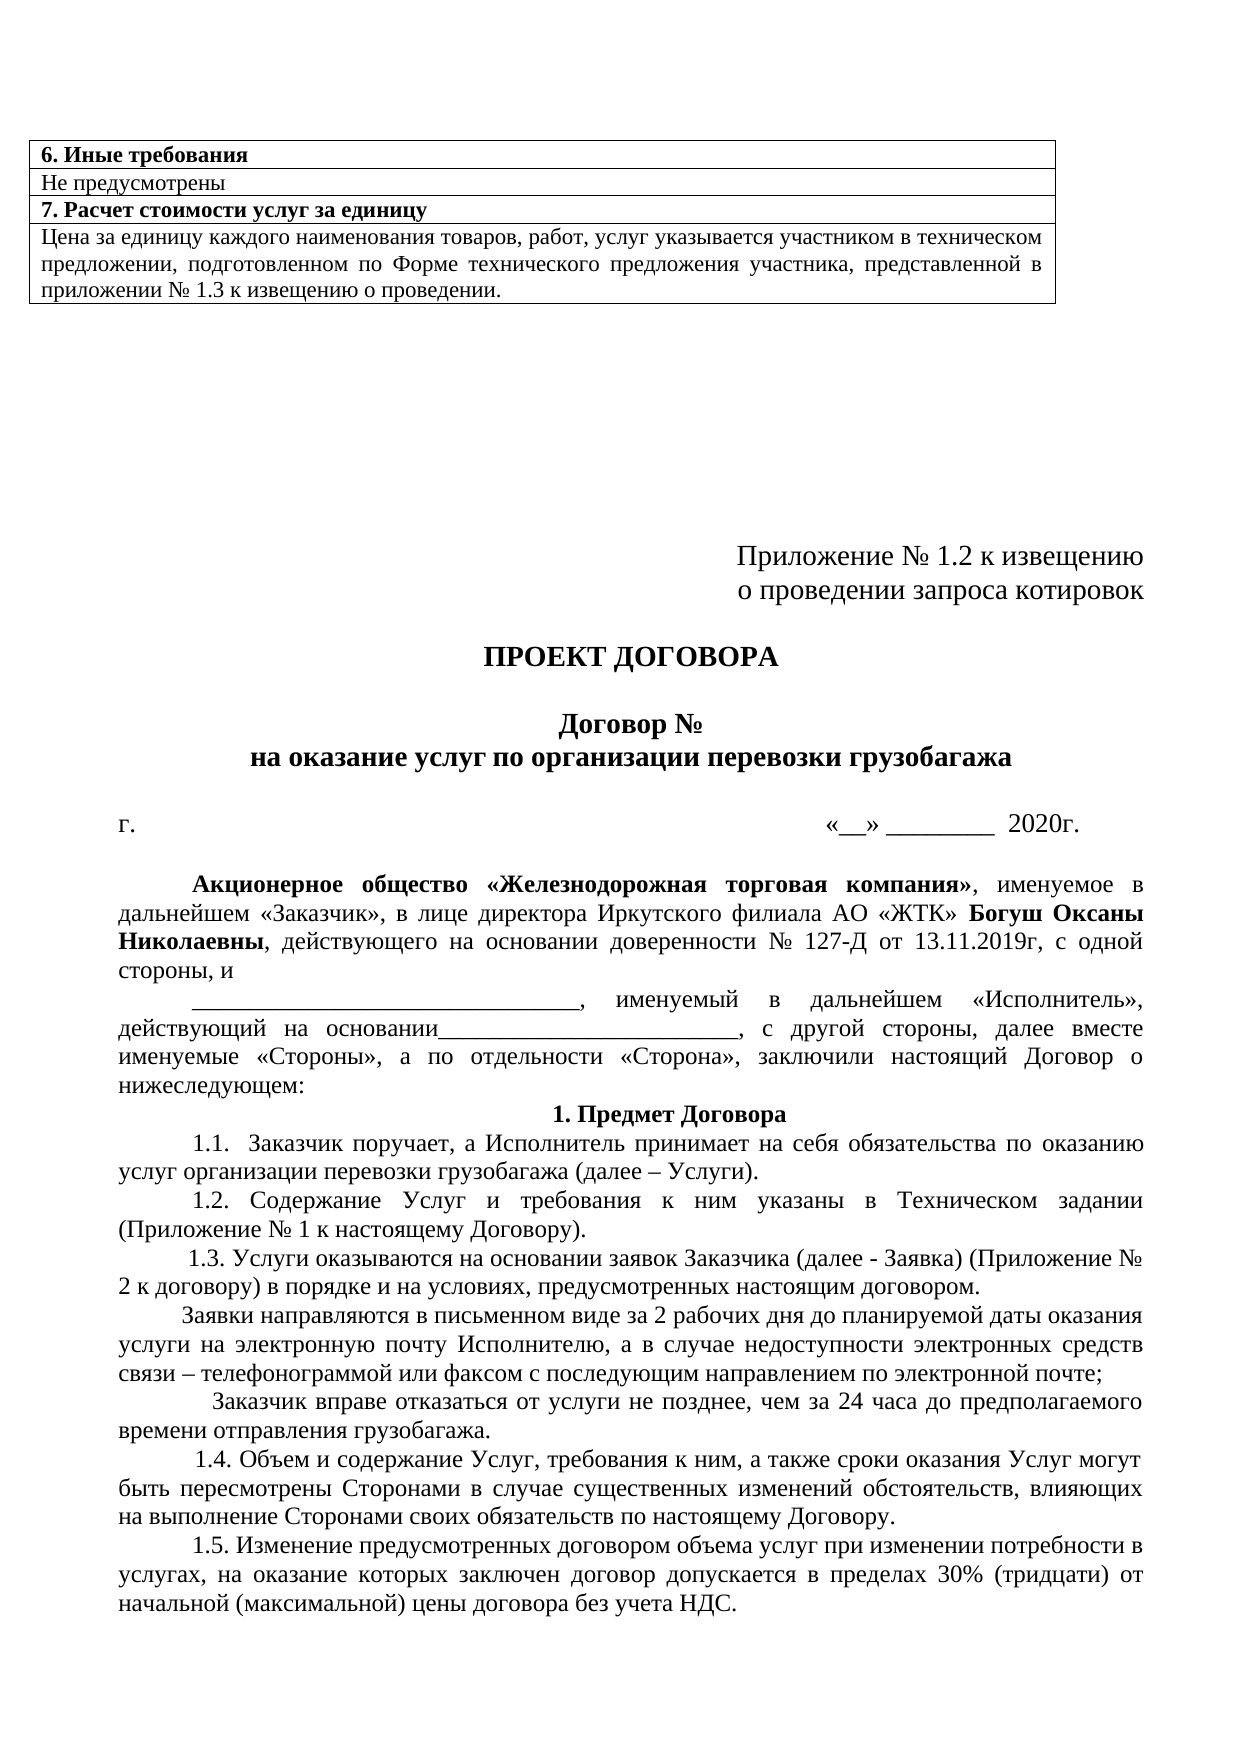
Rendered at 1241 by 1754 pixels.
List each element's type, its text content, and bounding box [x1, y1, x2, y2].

text Приложение № 1.2 к извещению [118, 538, 1144, 572]
text Договор № [118, 706, 1144, 739]
text 1.5. Изменение предусмотренных договором объема услуг при изменении потребности в услугах, на оказание которых заключен договор допускается в пределах 30% (тридцати) от начальной (максимальной) цены договора без учета НДС. [118, 1530, 1144, 1616]
text Акционерное общество «Железнодорожная торговая компания», именуемое в дальнейшем «Заказчик», в лице директора Иркутского филиала АО «ЖТК» Богуш Оксаны Николаевны, действующего на основании доверенности № 127-Д от 13.11.2019г, с одной стороны, и [118, 869, 1144, 984]
table_cell Цена за единицу каждого наименования товаров, работ, услуг указывается участником в техническом предложении, подготовленном по Форме технического предложения участника, представленной в приложении № 1.3 к извещению о проведении. [30, 224, 1055, 302]
text о проведении запроса котировок [118, 572, 1144, 605]
text _______________________________, именуемый в дальнейшем «Исполнитель», действующий на основании________________________, с другой стороны, далее вместе именуемые «Стороны», а по отдельности «Сторона», заключили настоящий Договор о нижеследующем: [118, 984, 1144, 1099]
text 1.2. Содержание Услуг и требования к ним указаны в Техническом задании (Приложение № 1 к настоящему Договору). [118, 1185, 1144, 1243]
table_cell Не предусмотрены [30, 169, 1055, 195]
text 1.3. Услуги оказываются на основании заявок Заказчика (далее - Заявка) (Приложение № 2 к договору) в порядке и на условиях, предусмотренных настоящим договором. [118, 1243, 1144, 1300]
text г. «__» ________ 2020г. [118, 807, 1144, 838]
text 1.4. Объем и содержание Услуг, требования к ним, а также сроки оказания Услуг могут быть пересмотрены Сторонами в случае существенных изменений обстоятельств, влияющих на выполнение Сторонами своих обязательств по настоящему Договору. [118, 1444, 1144, 1530]
text Заказчик вправе отказаться от услуги не позднее, чем за 24 часа до предполагаемого времени отправления грузобагажа. [118, 1386, 1144, 1444]
text Заявки направляются в письменном виде за 2 рабочих дня до планируемой даты оказания услуги на электронную почту Исполнителю, а в случае недоступности электронных средств связи – телефонограммой или факсом с последующим направлением по электронной почте; [118, 1300, 1144, 1386]
table_cell 7. Расчет стоимости услуг за единицу [30, 196, 1055, 222]
text ПРОЕКТ ДОГОВОРА [118, 639, 1144, 672]
text 1. Предмет Договора [118, 1099, 1144, 1128]
table_cell 6. Иные требования [30, 141, 1055, 168]
text 1.1. Заказчик поручает, а Исполнитель принимает на себя обязательства по оказанию услуг организации перевозки грузобагажа (далее – Услуги). [118, 1128, 1144, 1185]
text на оказание услуг по организации перевозки грузобагажа [118, 739, 1144, 773]
